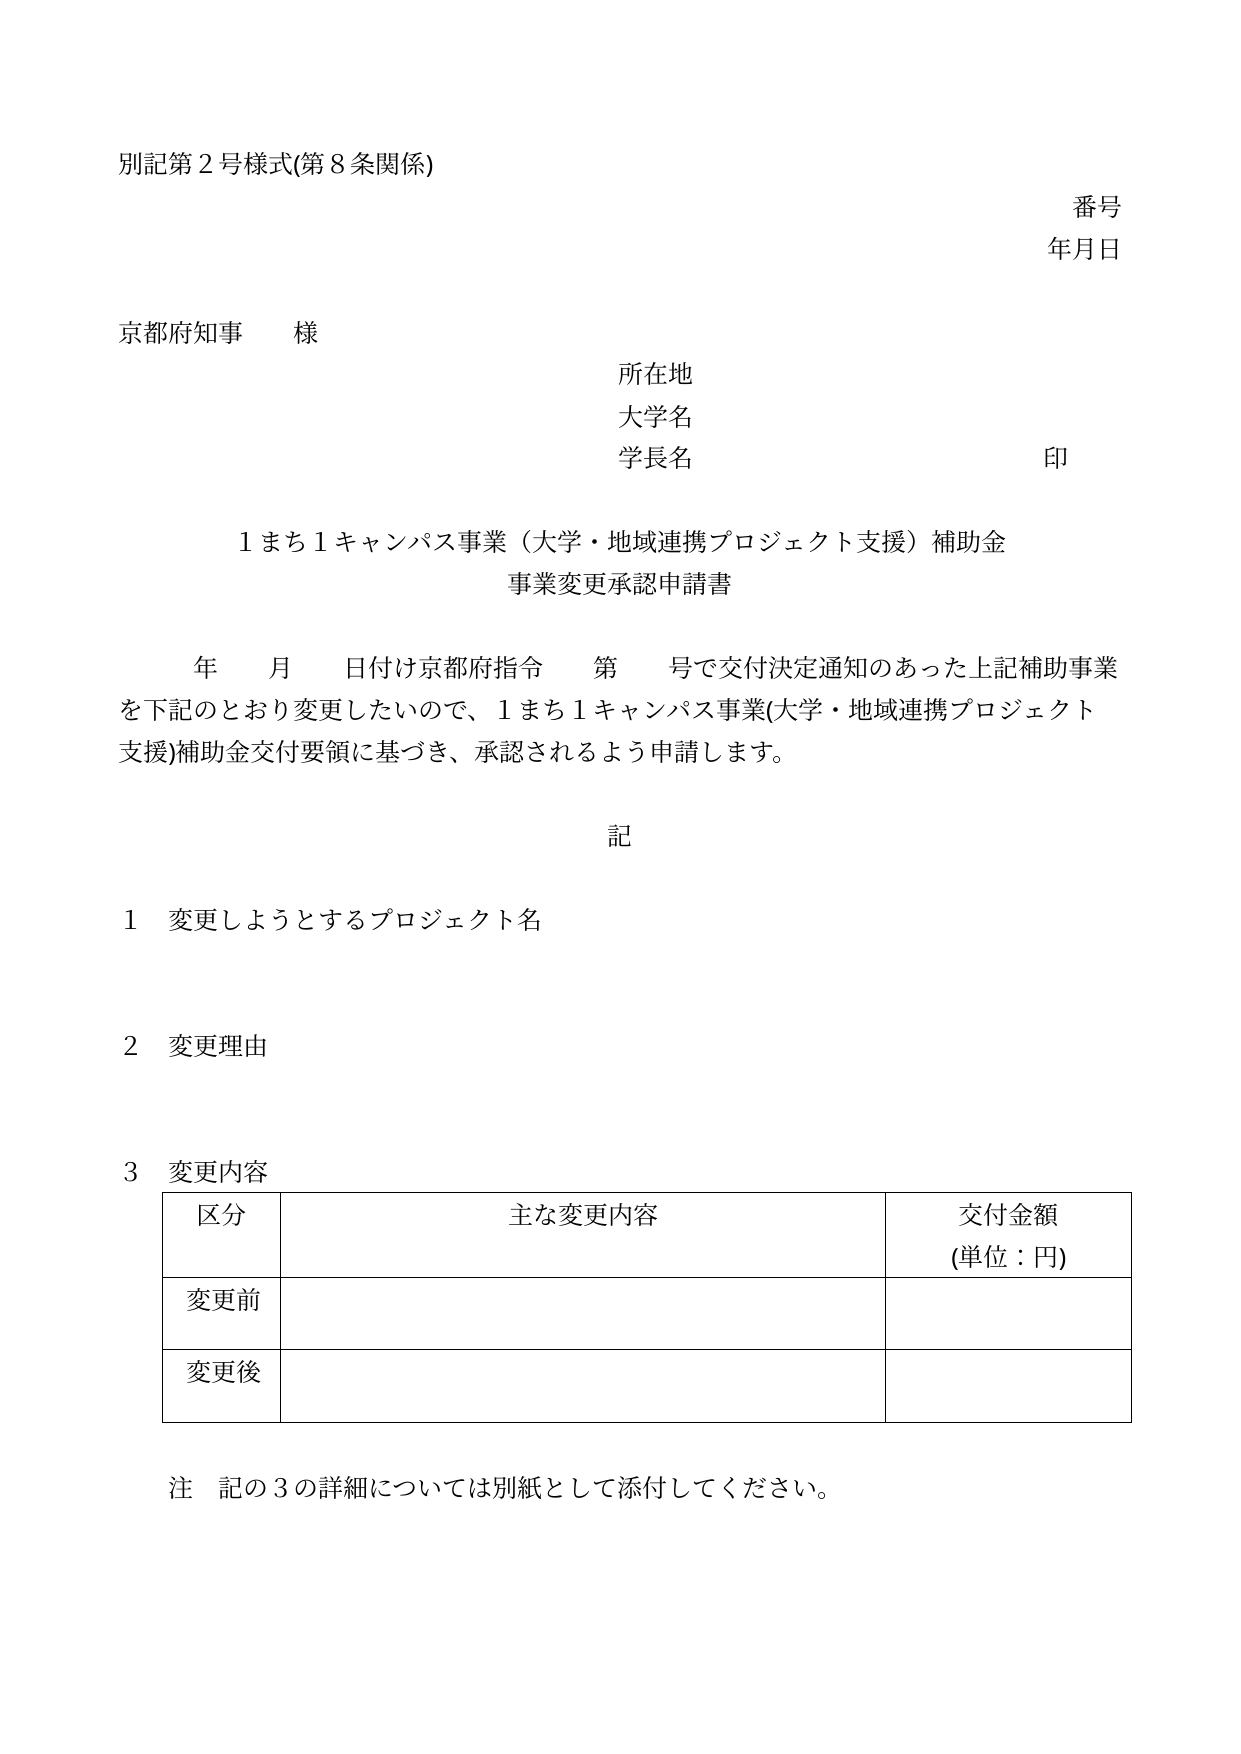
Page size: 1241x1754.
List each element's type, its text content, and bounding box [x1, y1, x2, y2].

text １ 変更しようとするプロジェクト名 [118, 898, 1122, 940]
text １まち１キャンパス事業（大学・地域連携プロジェクト支援）補助金 [118, 520, 1122, 562]
table_header 区分 [163, 1193, 280, 1277]
text 学長名 印 [118, 436, 1122, 478]
text ３ 変更内容 [118, 1150, 1122, 1192]
text 年月日 [118, 226, 1122, 268]
text ２ 変更理由 [118, 1024, 1122, 1066]
table_cell 変更後 [163, 1350, 280, 1422]
table_header 交付金額 (単位：円) [886, 1193, 1131, 1277]
text 京都府知事 様 [118, 310, 1122, 352]
table_cell [281, 1278, 885, 1349]
text 注 記の３の詳細については別紙として添付してください。 [118, 1465, 1122, 1507]
subtitle 記 [118, 814, 1122, 856]
table_cell [281, 1350, 885, 1422]
text 番号 [118, 184, 1122, 226]
text 年 月 日付け京都府指令 第 号で交付決定通知のあった上記補助事業を下記のとおり変更したいので、１まち１キャンパス事業(大学・地域連携プロジェクト支援)補助金交付要領に基づき、承認されるよう申請します。 [118, 646, 1122, 772]
text 大学名 [118, 394, 1122, 436]
table_header 主な変更内容 [281, 1193, 885, 1277]
table_cell [886, 1350, 1131, 1422]
table_cell 変更前 [163, 1278, 280, 1349]
text 別記第２号様式(第８条関係) [118, 142, 1122, 184]
table_cell [886, 1278, 1131, 1349]
text 所在地 [118, 352, 1122, 394]
text 事業変更承認申請書 [118, 562, 1122, 604]
